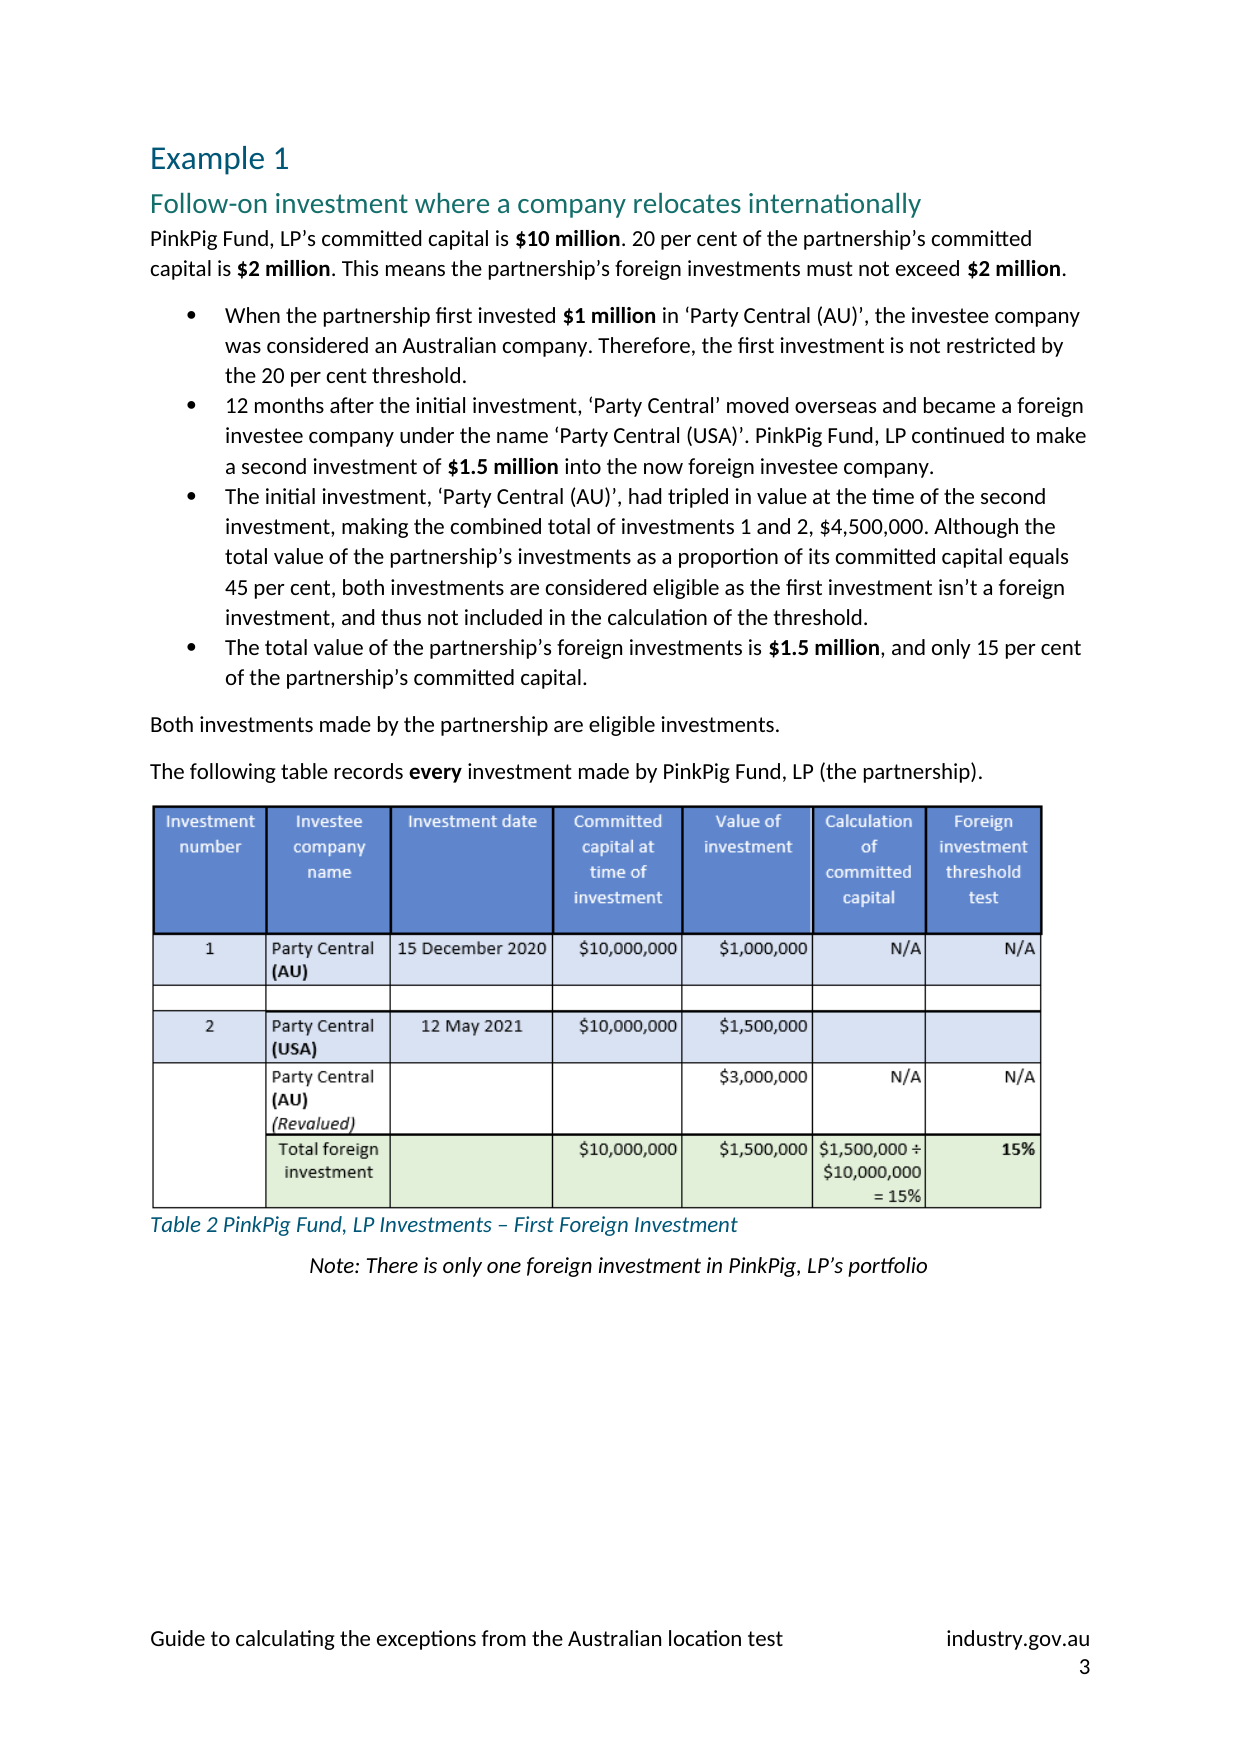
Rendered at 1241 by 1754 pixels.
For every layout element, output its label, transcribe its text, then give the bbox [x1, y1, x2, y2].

text Both investments made by the partnership are eligible investments. [150, 710, 1090, 738]
text PinkPig Fund, LP’s committed capital is $10 million. 20 per cent of the partnership’s committed capital is $2 million. This means the partnership’s foreign investments must not exceed $2 million. [150, 224, 1090, 282]
list The initial investment, ‘Party Central (AU)’, had tripled in value at the time of the second investment, making the combined total of investments 1 and 2, $4,500,000. Although the total value of the partnership’s investments as a proportion of its committed capital equals 45 per cent, both investments are considered eligible as the first investment isn’t a foreign investment, and thus not included in the calculation of the threshold. [187, 482, 1090, 631]
list 12 months after the initial investment, ‘Party Central’ moved overseas and became a foreign investee company under the name ‘Party Central (USA)’. PinkPig Fund, LP continued to make a second investment of $1.5 million into the now foreign investee company. [187, 391, 1090, 480]
list When the partnership first invested $1 million in ‘Party Central (AU)’, the investee company was considered an Australian company. Therefore, the first investment is not restricted by the 20 per cent threshold. [187, 301, 1090, 389]
picture [150, 803, 1044, 1211]
subtitle Example 1 [150, 137, 1090, 178]
subtitle Follow-on investment where a company relocates internationally [150, 185, 1090, 221]
text Note: There is only one foreign investment in PinkPig, LP’s portfolio [150, 1251, 1090, 1279]
list The total value of the partnership’s foreign investments is $1.5 million, and only 15 per cent of the partnership’s committed capital. [187, 633, 1090, 691]
text The following table records every investment made by PinkPig Fund, LP (the partnership). [150, 757, 1090, 785]
